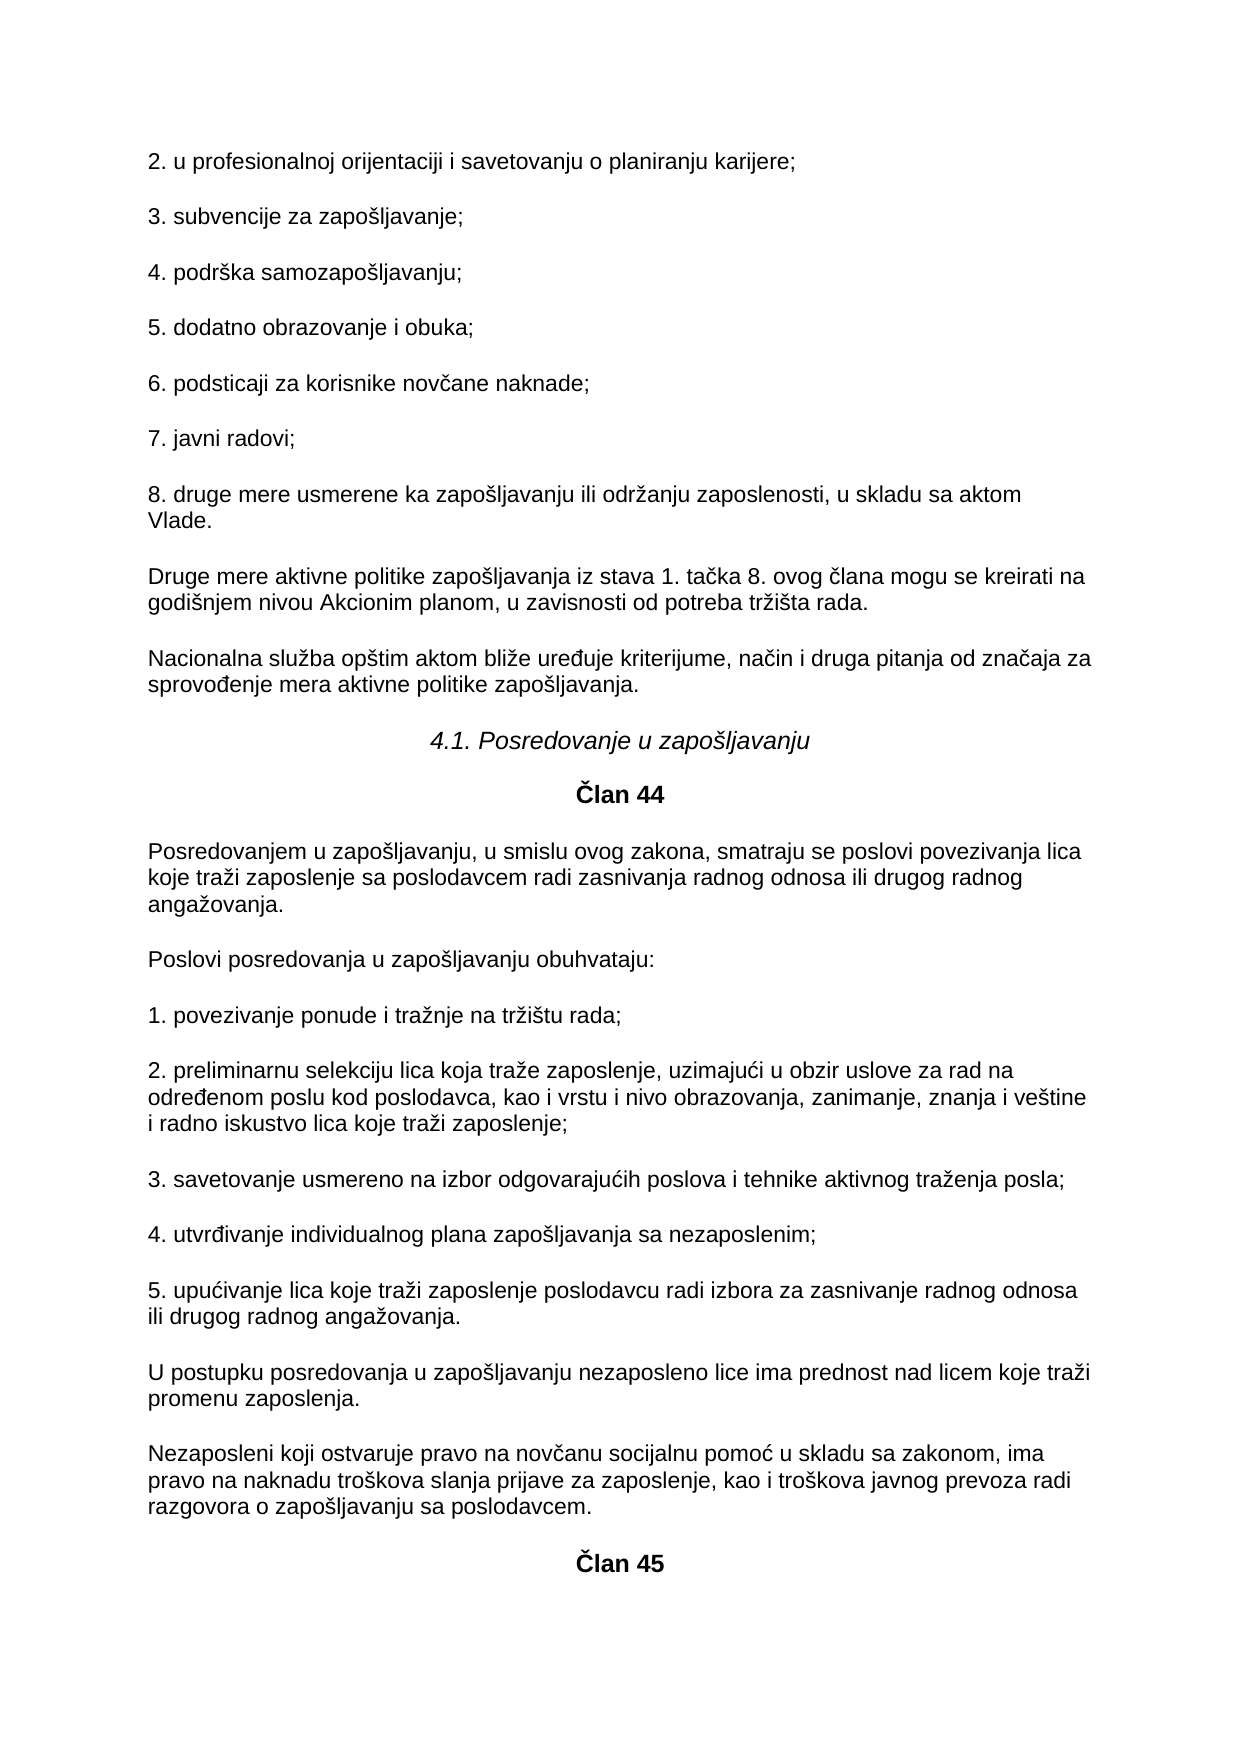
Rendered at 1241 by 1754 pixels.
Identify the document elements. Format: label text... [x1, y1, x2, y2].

text 6. podsticaji za korisnike novčane naknade; [148, 370, 1093, 396]
text 7. javni radovi; [148, 425, 1093, 452]
text 5. dodatno obrazovanje i obuka; [148, 314, 1093, 341]
text 2. preliminarnu selekciju lica koja traže zaposlenje, uzimajući u obzir uslove za rad na određenom poslu kod poslodavca, kao i vrstu i nivo obrazovanja, zanimanje, znanja i veštine i radno iskustvo lica koje traži zaposlenje; [148, 1057, 1093, 1136]
text 2. u profesionalnoj orijentaciji i savetovanju o planiranju karijere; [148, 148, 1093, 174]
text 4. utvrđivanje individualnog plana zapošljavanja sa nezaposlenim; [148, 1221, 1093, 1247]
text Član 45 [148, 1548, 1093, 1577]
text 3. savetovanje usmereno na izbor odgovarajućih poslova i tehnike aktivnog traženja posla; [148, 1166, 1093, 1192]
text 5. upućivanje lica koje traži zaposlenje poslodavcu radi izbora za zasnivanje radnog odnosa ili drugog radnog angažovanja. [148, 1277, 1093, 1329]
text 8. druge mere usmerene ka zapošljavanju ili održanju zaposlenosti, u skladu sa aktom Vlade. [148, 481, 1093, 533]
text Posredovanjem u zapošljavanju, u smislu ovog zakona, smatraju se poslovi povezivanja lica koje traži zaposlenje sa poslodavcem radi zasnivanja radnog odnosa ili drugog radnog angažovanja. [148, 838, 1093, 917]
text Nezaposleni koji ostvaruje pravo na novčanu socijalnu pomoć u skladu sa zakonom, ima pravo na naknadu troškova slanja prijave za zaposlenje, kao i troškova javnog prevoza radi razgovora o zapošljavanju sa poslodavcem. [148, 1440, 1093, 1519]
text Poslovi posredovanja u zapošljavanju obuhvataju: [148, 946, 1093, 973]
text 1. povezivanje ponude i tražnje na tržištu rada; [148, 1002, 1093, 1028]
text 3. subvencije za zapošljavanje; [148, 203, 1093, 229]
text U postupku posredovanja u zapošljavanju nezaposleno lice ima prednost nad licem koje traži promenu zaposlenja. [148, 1358, 1093, 1411]
text 4. podrška samozapošljavanju; [148, 259, 1093, 285]
text 4.1. Posredovanje u zapošljavanju [148, 726, 1093, 755]
text Druge mere aktivne politike zapošljavanja iz stava 1. tačka 8. ovog člana mogu se kreirati na godišnjem nivou Akcionim planom, u zavisnosti od potreba tržišta rada. [148, 563, 1093, 615]
text Nacionalna služba opštim aktom bliže uređuje kriterijume, način i druga pitanja od značaja za sprovođenje mera aktivne politike zapošljavanja. [148, 644, 1093, 697]
text Član 44 [148, 780, 1093, 809]
